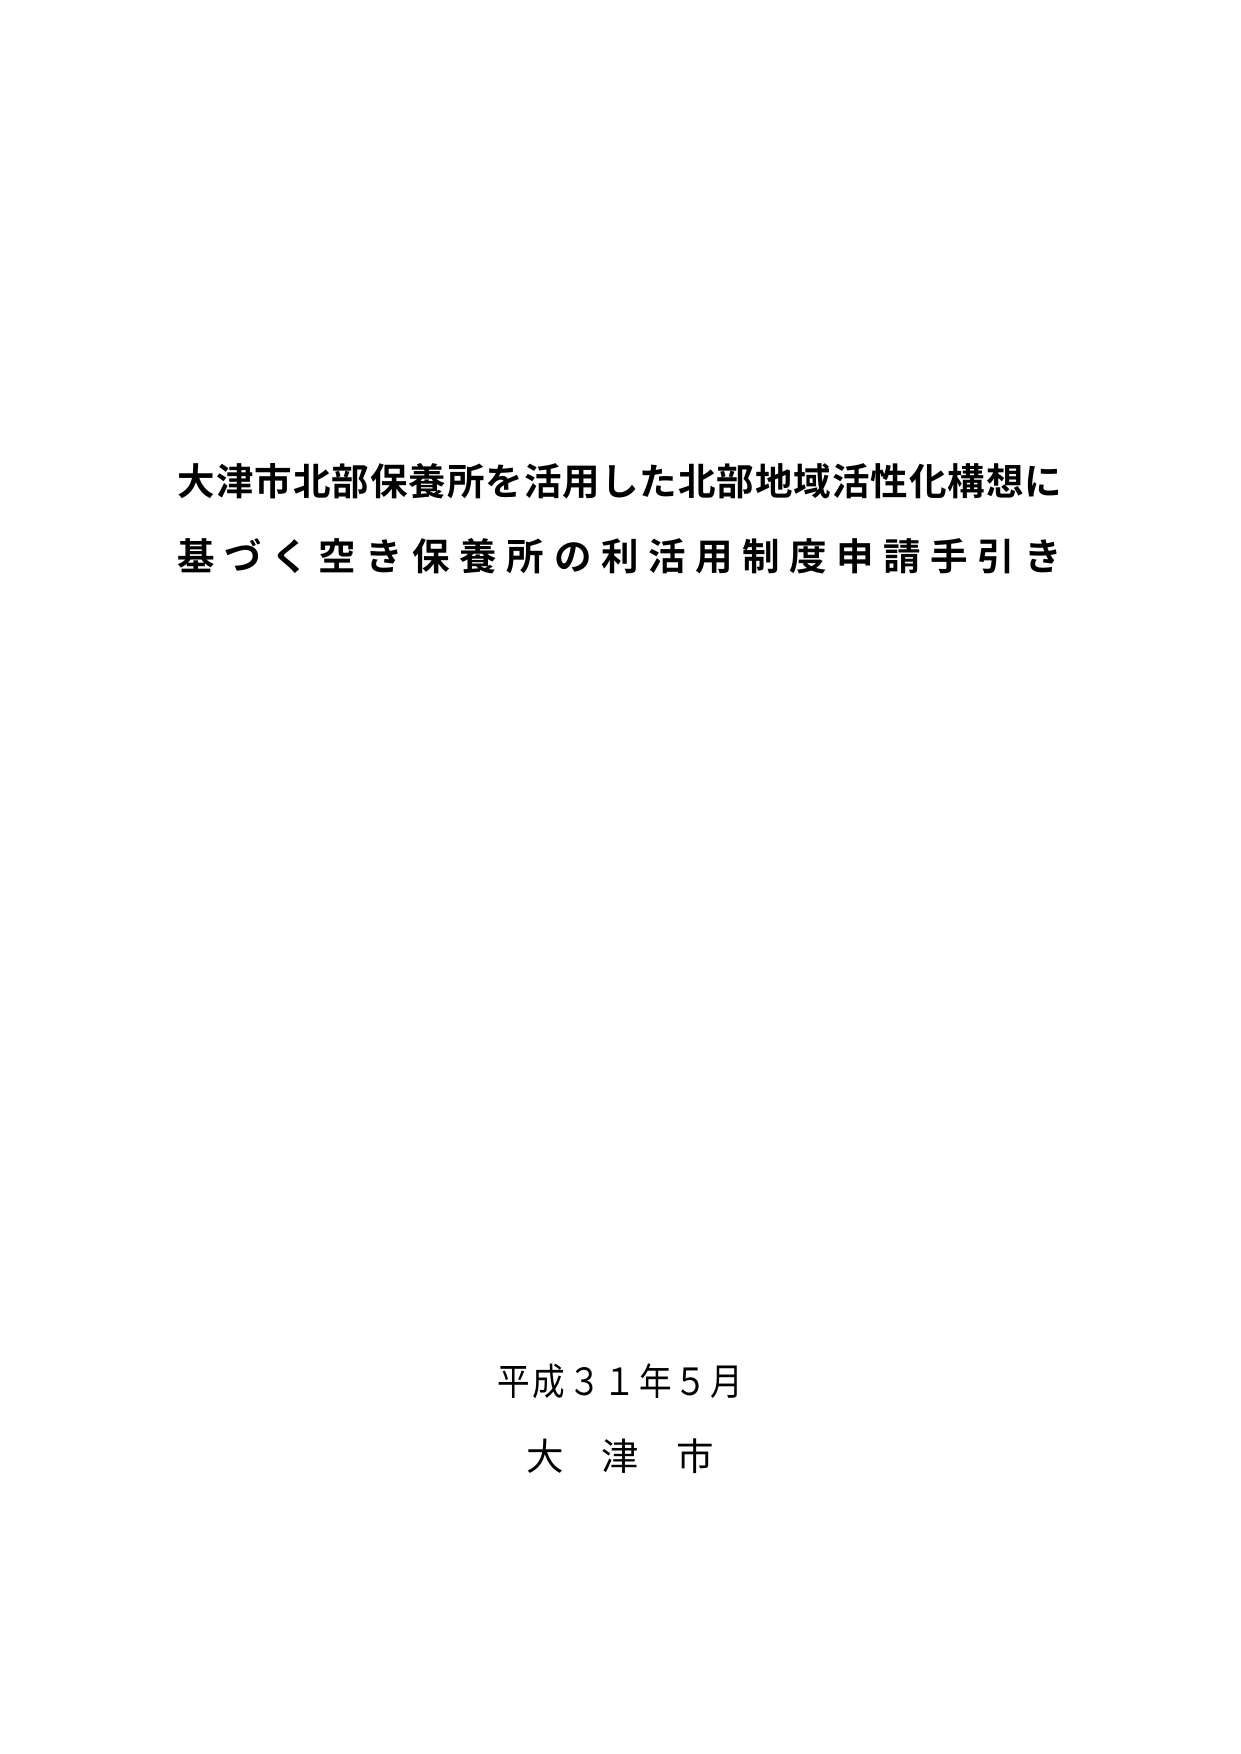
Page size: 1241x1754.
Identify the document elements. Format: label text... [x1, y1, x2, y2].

subtitle 大津市北部保養所を活用した北部地域活性化構想に基づく空き保養所の利活用制度申請手引き [177, 442, 1063, 592]
text 平成３１年５月 [177, 1342, 1063, 1417]
text 大津市 [177, 1417, 1063, 1492]
